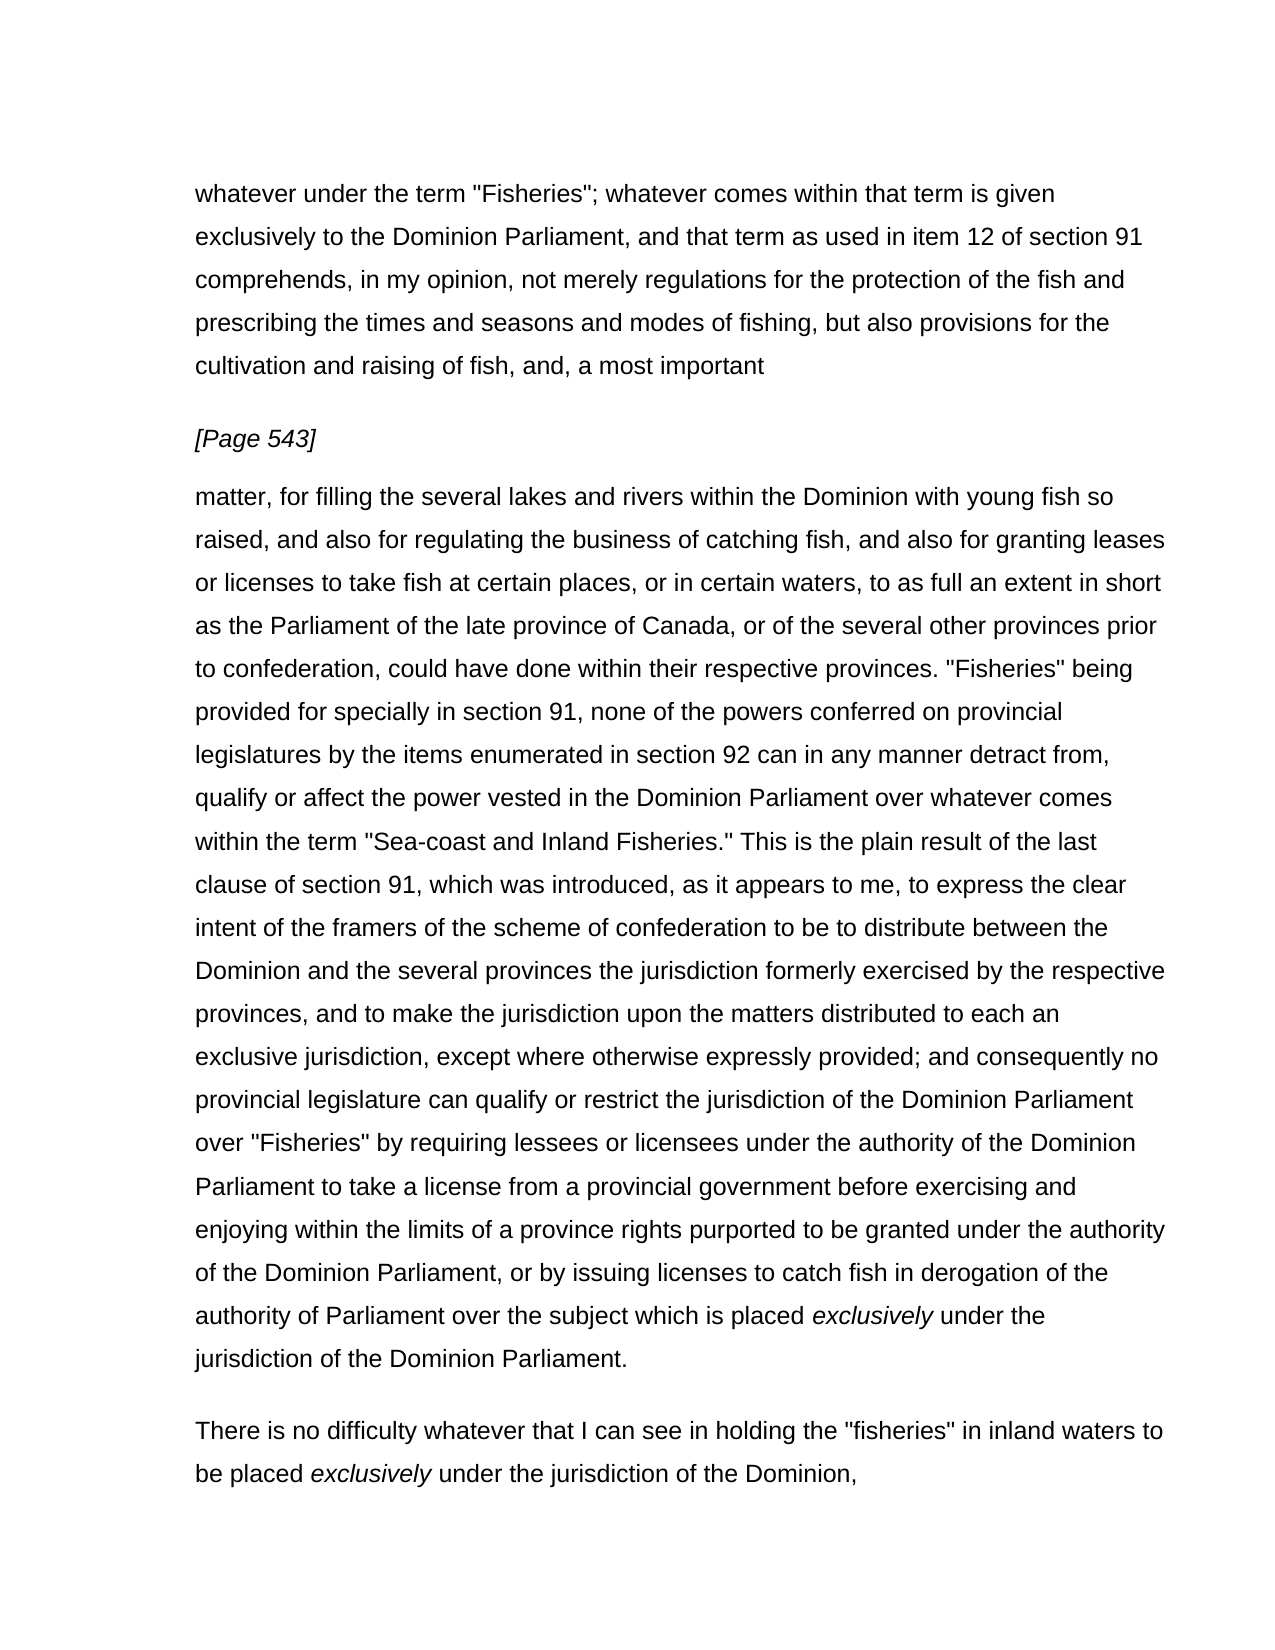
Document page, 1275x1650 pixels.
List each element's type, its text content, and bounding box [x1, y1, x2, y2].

text There is no difficulty whatever that I can see in holding the "fisheries" in inland waters to be placed exclusively under the jurisdiction of the Dominion, [195, 1416, 1170, 1488]
text matter, for filling the several lakes and rivers within the Dominion with young fish so raised, and also for regulating the business of catching fish, and also for granting leases or licenses to take fish at certain places, or in certain waters, to as full an extent in short as the Parliament of the late province of Canada, or of the several other provinces prior to confederation, could have done within their respective provinces. "Fisheries" being provided for specially in section 91, none of the powers conferred on provincial legislatures by the items enumerated in section 92 can in any manner detract from, qualify or affect the power vested in the Dominion Parliament over whatever comes within the term "Sea-coast and Inland Fisheries." This is the plain result of the last clause of section 91, which was introduced, as it appears to me, to express the clear intent of the framers of the scheme of confederation to be to distribute between the Dominion and the several provinces the jurisdiction formerly exercised by the respective provinces, and to make the jurisdiction upon the matters distributed to each an exclusive jurisdiction, except where otherwise expressly provided; and consequently no provincial legislature can qualify or restrict the jurisdiction of the Dominion Parliament over "Fisheries" by requiring lessees or licensees under the authority of the Dominion Parliament to take a license from a provincial government before exercising and enjoying within the limits of a province rights purported to be granted under the authority of the Dominion Parliament, or by issuing licenses to catch fish in derogation of the authority of Parliament over the subject which is placed exclusively under the jurisdiction of the Dominion Parliament. [195, 481, 1170, 1373]
text [Page 543] [195, 423, 1170, 452]
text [195, 179, 1170, 380]
